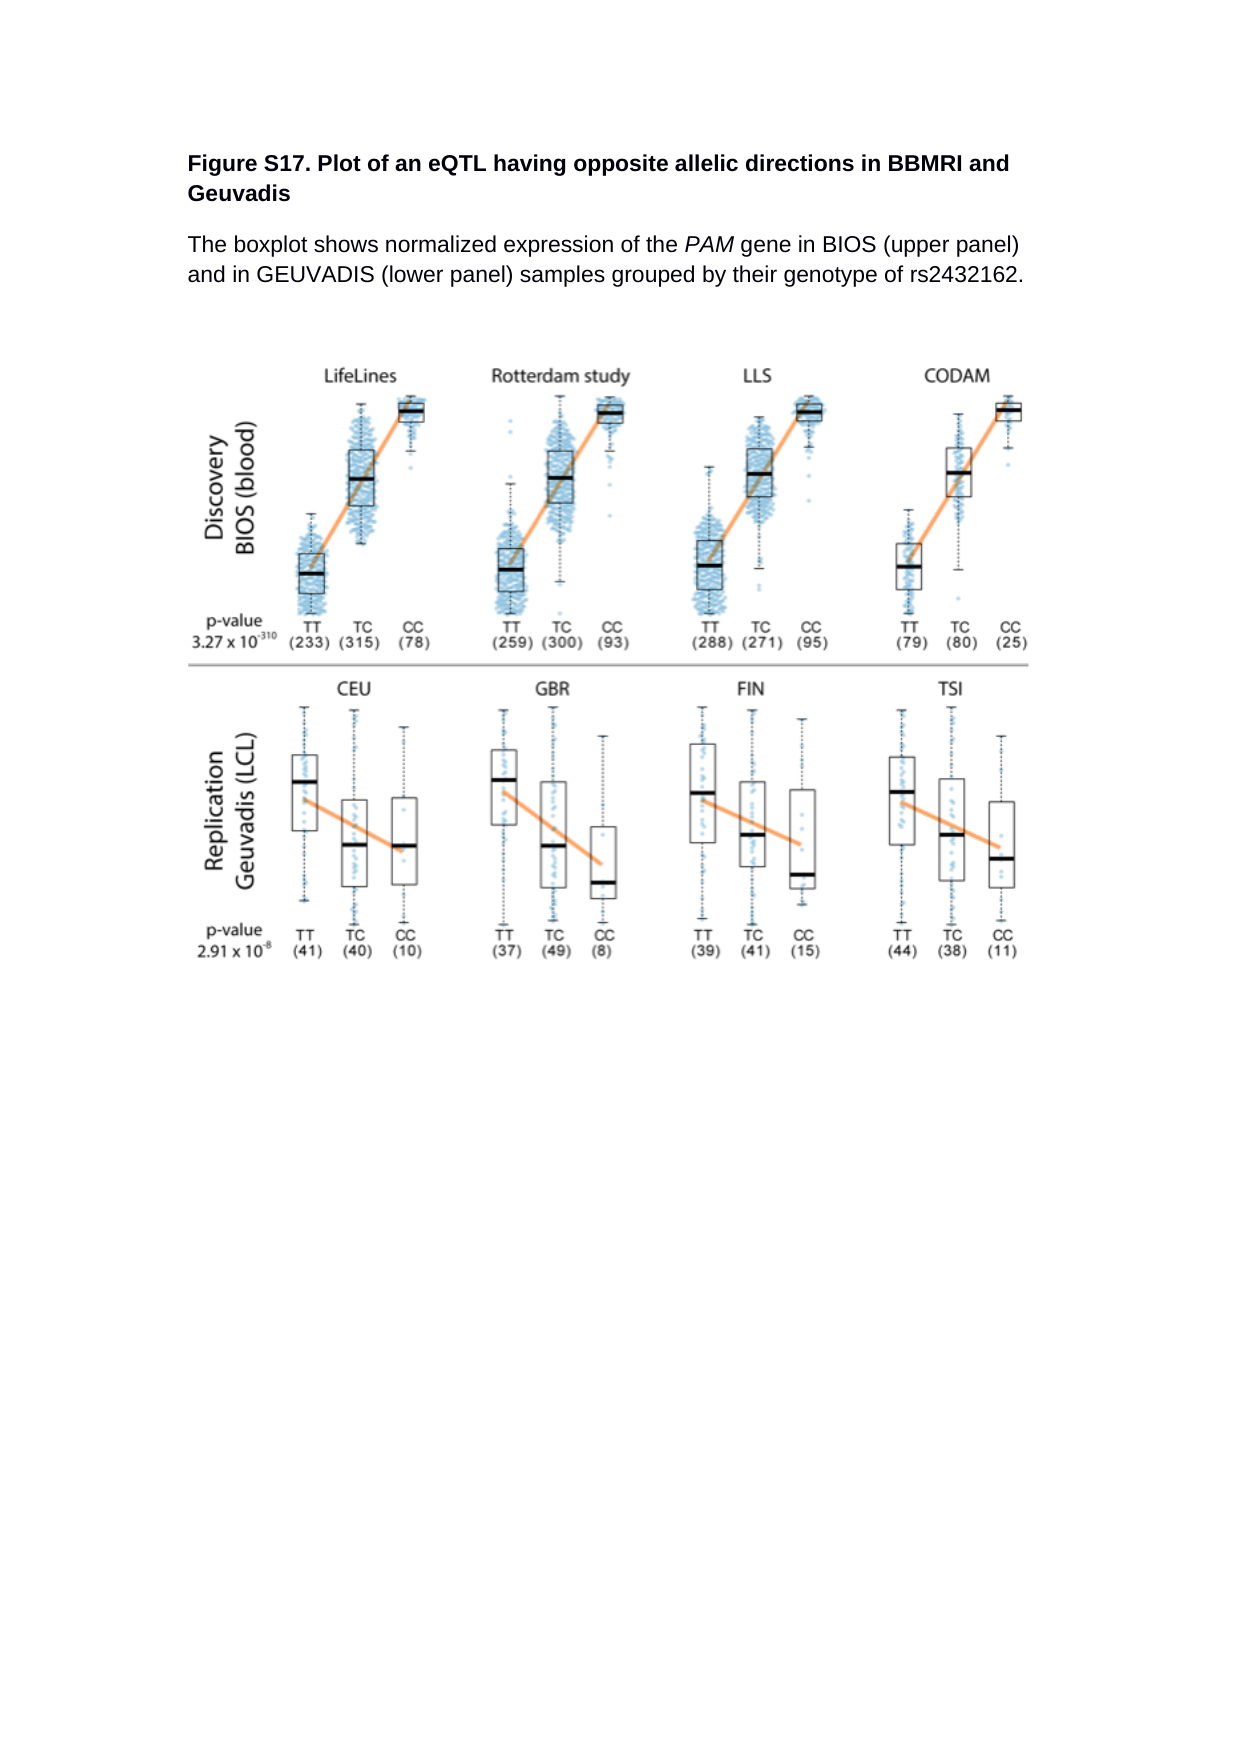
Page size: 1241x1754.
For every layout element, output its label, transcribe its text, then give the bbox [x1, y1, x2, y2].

subtitle Figure S17. Plot of an eQTL having opposite allelic directions in BBMRI and Geuvadis [187, 150, 1053, 207]
picture [187, 363, 1030, 962]
text The boxplot shows normalized expression of the PAM gene in BIOS (upper panel) and in GEUVADIS (lower panel) samples grouped by their genotype of rs2432162. [187, 231, 1053, 288]
